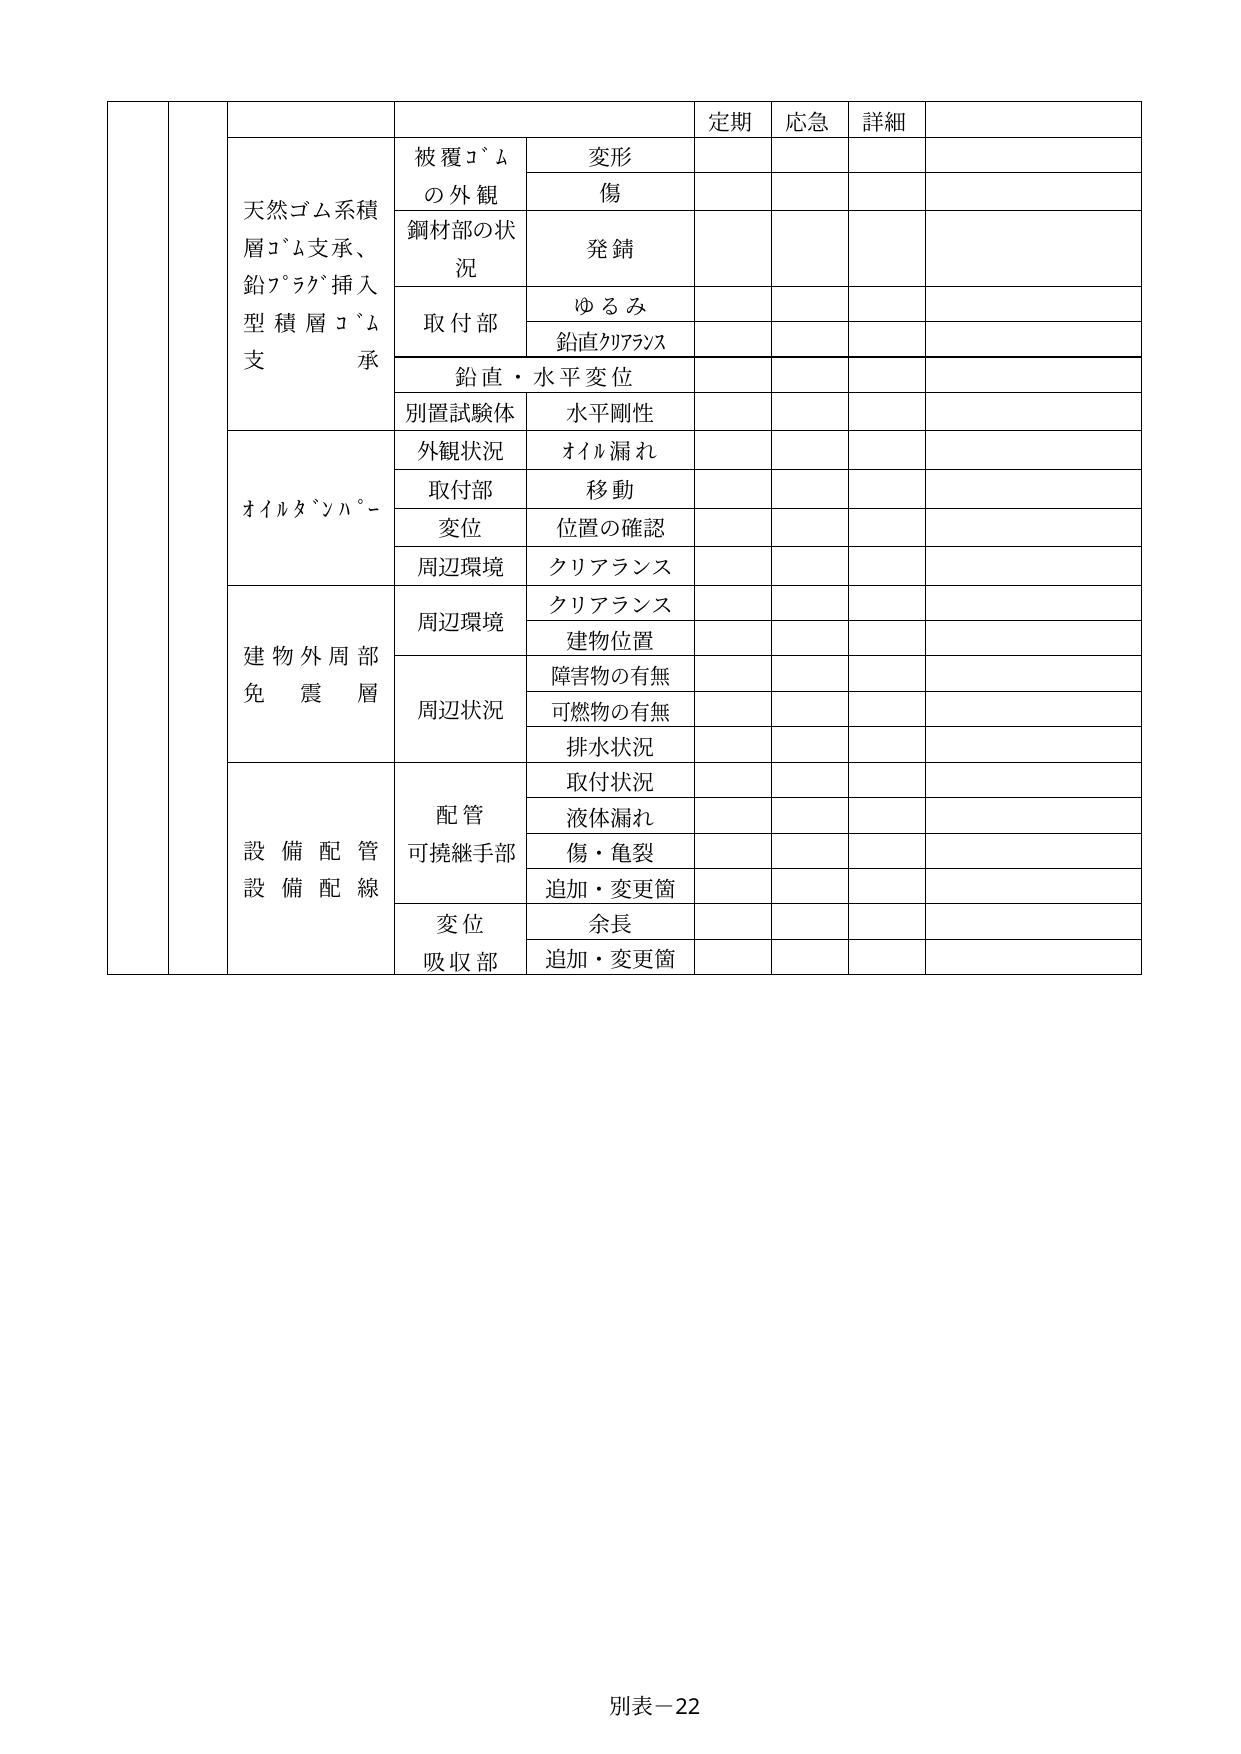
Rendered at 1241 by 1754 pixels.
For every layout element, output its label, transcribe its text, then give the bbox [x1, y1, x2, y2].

table_cell 建物位置 [527, 621, 694, 655]
table_cell [772, 509, 848, 546]
table_cell [926, 869, 1141, 903]
table_cell [849, 138, 925, 172]
table_cell 追加・変更箇所 [527, 869, 694, 903]
table_cell [695, 869, 771, 903]
table_cell 障害物の有無 [527, 656, 694, 691]
table_cell 変形 [527, 138, 694, 172]
table_cell 取付部 [395, 287, 526, 356]
table_cell [695, 727, 771, 762]
table_cell 周辺環境 [395, 547, 526, 584]
table_cell [695, 692, 771, 726]
table_cell [695, 904, 771, 939]
table_cell [772, 834, 848, 868]
table_cell 鉛直・水平変位 [395, 358, 694, 392]
table_cell 設備配管 設備配線 [228, 763, 394, 974]
table_cell [695, 798, 771, 832]
table_cell [772, 547, 848, 584]
table_cell [695, 656, 771, 691]
table_cell [772, 763, 848, 797]
table_cell [849, 763, 925, 797]
table_cell 追加・変更箇所 [527, 940, 694, 974]
table_cell [849, 586, 925, 620]
table_cell [772, 621, 848, 655]
table_cell [849, 940, 925, 974]
table_cell [772, 287, 848, 321]
table_cell [849, 547, 925, 584]
table_cell [772, 940, 848, 974]
table_cell 変位 吸収部 [395, 904, 526, 974]
table_cell 定期 [695, 102, 771, 137]
table_cell 建物外周部 免震層 [228, 586, 394, 762]
table_cell [772, 138, 848, 172]
table_cell [772, 692, 848, 726]
table_cell 取付部 [395, 470, 526, 507]
table_cell 被覆ｺﾞﾑの外観 [395, 138, 526, 209]
table_cell [772, 586, 848, 620]
table_cell 詳細 [849, 102, 925, 137]
table_cell [695, 470, 771, 507]
table_cell [926, 904, 1141, 939]
table_cell [849, 834, 925, 868]
table_cell 排水状況 [527, 727, 694, 762]
table_cell [926, 763, 1141, 797]
table_cell [926, 798, 1141, 832]
table_cell 天然ゴム系積層ｺﾞﾑ支承、 鉛ﾌﾟﾗｸﾞ挿入型積層ｺﾞﾑ 支承 [228, 138, 394, 430]
table_cell 外観状況 [395, 431, 526, 469]
table_cell [772, 393, 848, 430]
table_cell クリアランス [527, 547, 694, 584]
table_cell [772, 211, 848, 286]
table_cell 変位 [395, 509, 526, 546]
table_cell [695, 138, 771, 172]
table_cell 周辺状況 [395, 656, 526, 762]
table_cell [695, 834, 771, 868]
table_cell [849, 173, 925, 209]
table_cell 傷 [527, 173, 694, 209]
table_cell [849, 287, 925, 321]
table_cell 取付状況 [527, 763, 694, 797]
table_cell [772, 798, 848, 832]
table_cell [926, 322, 1141, 356]
table_cell [849, 358, 925, 392]
table_cell [772, 358, 848, 392]
table_cell [849, 470, 925, 507]
table_cell [926, 431, 1141, 469]
table_cell [849, 869, 925, 903]
table_cell [695, 509, 771, 546]
table_cell [695, 940, 771, 974]
table_cell [849, 727, 925, 762]
table_cell [926, 586, 1141, 620]
table_cell 可燃物の有無 [527, 692, 694, 726]
table_cell [695, 211, 771, 286]
table_cell [772, 727, 848, 762]
table_cell [695, 586, 771, 620]
table_cell [772, 173, 848, 209]
table_cell [695, 393, 771, 430]
table_cell 別置試験体 [395, 393, 526, 430]
table_cell 鋼材部の状況 [395, 211, 526, 286]
table_cell 移動 [527, 470, 694, 507]
table_cell [772, 656, 848, 691]
table_cell [849, 692, 925, 726]
table_cell [926, 940, 1141, 974]
table_cell [772, 869, 848, 903]
table_cell 配管 可撓継手部 [395, 763, 526, 903]
table_cell [926, 834, 1141, 868]
table_cell [849, 621, 925, 655]
table_cell [926, 509, 1141, 546]
table_cell [926, 727, 1141, 762]
table_cell [926, 138, 1141, 172]
table_cell [926, 173, 1141, 209]
table_cell [695, 621, 771, 655]
table_cell ｵｲﾙﾀﾞﾝﾊﾟｰ [228, 431, 394, 584]
table_cell [849, 211, 925, 286]
table_cell [772, 322, 848, 356]
table_cell [695, 322, 771, 356]
table_cell 位置の確認 [527, 509, 694, 546]
table_cell [849, 393, 925, 430]
table_cell [926, 287, 1141, 321]
table_cell 液体漏れ [527, 798, 694, 832]
table_cell [926, 393, 1141, 430]
table_cell [695, 173, 771, 209]
table_cell [849, 509, 925, 546]
table_cell [849, 431, 925, 469]
table_cell [772, 431, 848, 469]
table_cell 発錆 [527, 211, 694, 286]
table_cell [849, 904, 925, 939]
table_cell 鉛直ｸﾘｱﾗﾝｽ [527, 322, 694, 356]
table_cell [695, 431, 771, 469]
table_cell [695, 547, 771, 584]
table_cell ｵｲﾙ漏れ [527, 431, 694, 469]
table_cell 応急 [772, 102, 848, 137]
table_cell [926, 211, 1141, 286]
table_cell 水平剛性 [527, 393, 694, 430]
table_cell 余長 [527, 904, 694, 939]
table_cell [926, 621, 1141, 655]
table_cell [695, 358, 771, 392]
table_cell クリアランス [527, 586, 694, 620]
table_cell [772, 904, 848, 939]
table_cell ゆるみ [527, 287, 694, 321]
table_cell [695, 287, 771, 321]
table_cell [926, 470, 1141, 507]
table_cell [849, 798, 925, 832]
table_cell 周辺環境 [395, 586, 526, 655]
table_cell 傷・亀裂 [527, 834, 694, 868]
table_cell [926, 358, 1141, 392]
table_cell [772, 470, 848, 507]
table_cell [926, 692, 1141, 726]
table_cell [926, 547, 1141, 584]
table_cell [695, 763, 771, 797]
table_cell [849, 656, 925, 691]
table_cell [849, 322, 925, 356]
table_cell [926, 656, 1141, 691]
